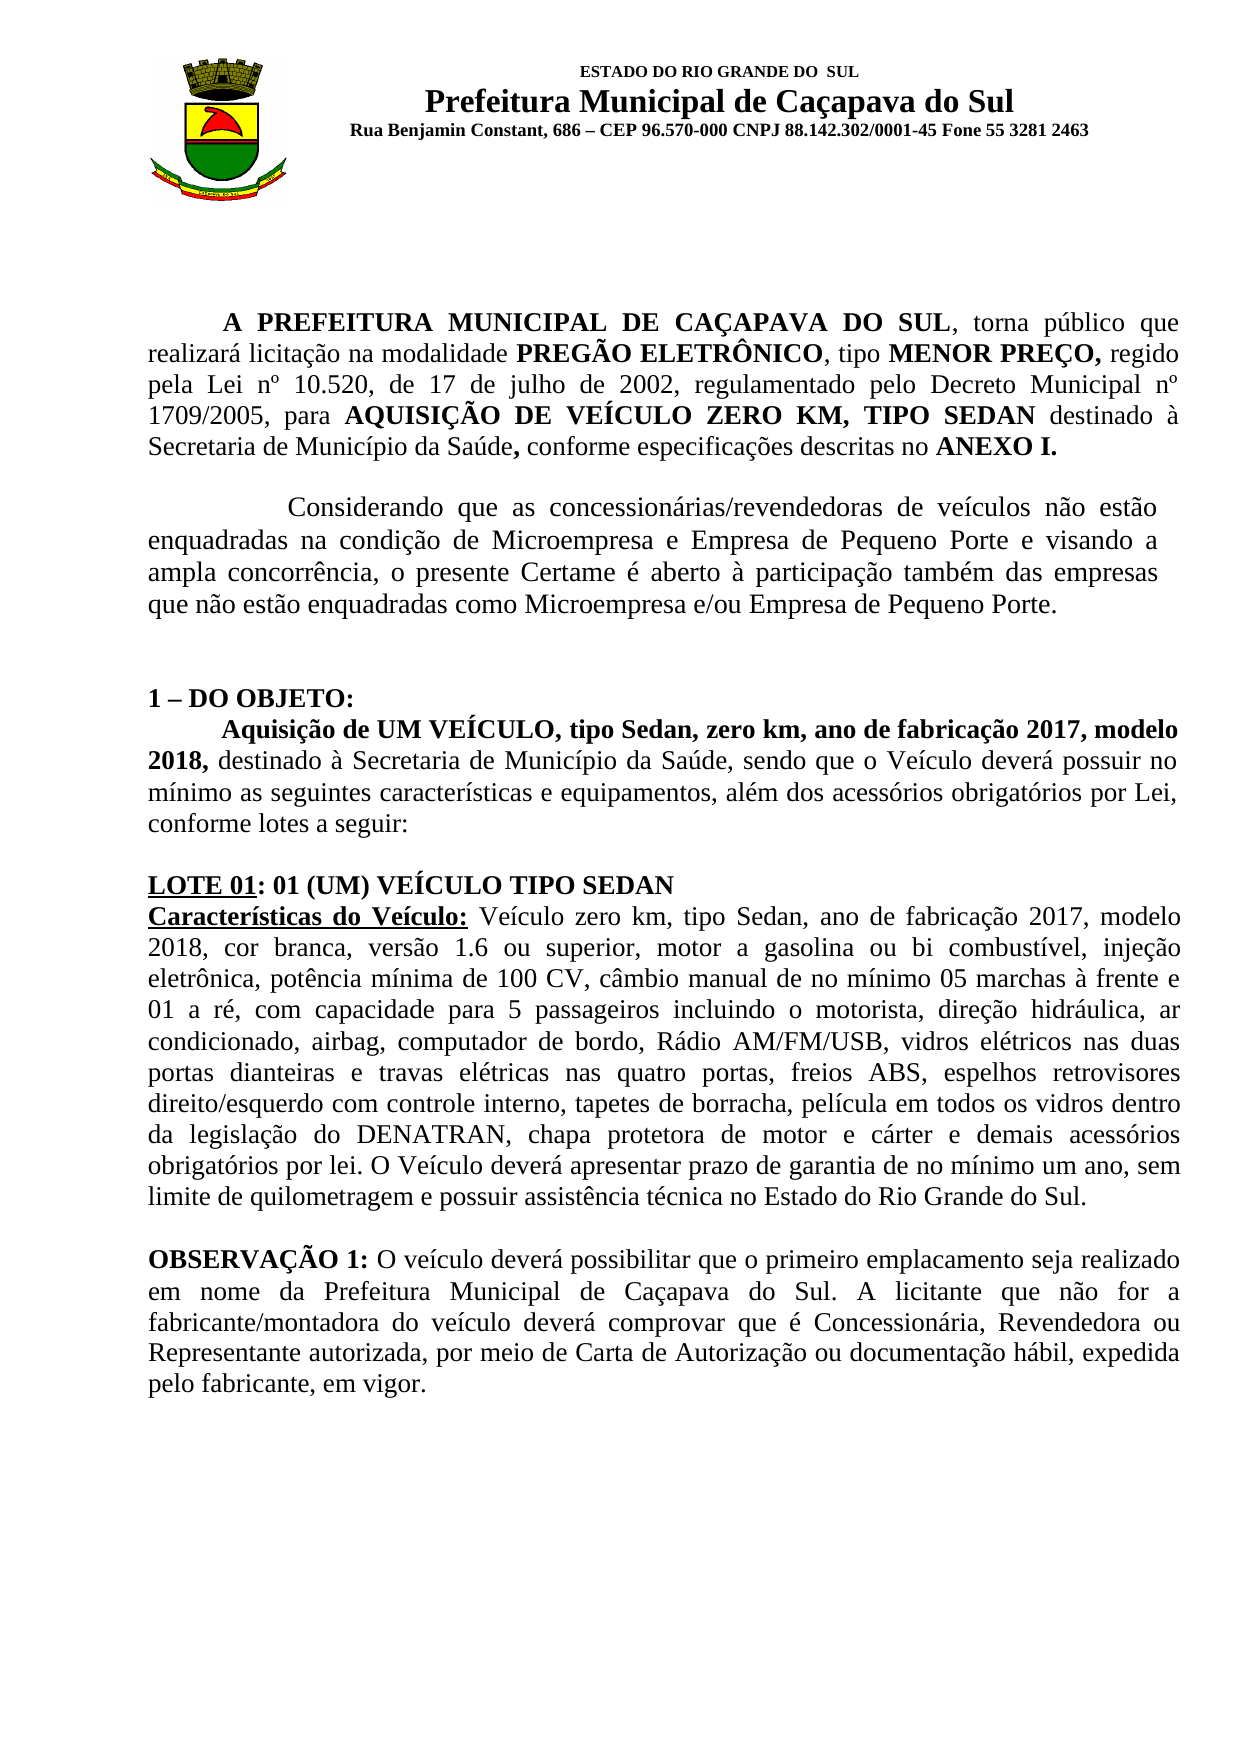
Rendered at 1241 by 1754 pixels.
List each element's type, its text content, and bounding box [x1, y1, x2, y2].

text 1 – DO OBJETO: [148, 682, 1179, 713]
text OBSERVAÇÃO 1: O veículo deverá possibilitar que o primeiro emplacamento seja realizado em nome da Prefeitura Municipal de Caçapava do Sul. A licitante que não for a fabricante/montadora do veículo deverá comprovar que é Concessionária, Revendedora ou Representante autorizada, por meio de Carta de Autorização ou documentação hábil, expedida pelo fabricante, em vigor. [148, 1244, 1181, 1399]
text Aquisição de UM VEÍCULO, tipo Sedan, zero km, ano de fabricação 2017, modelo 2018, destinado à Secretaria de Município da Saúde, sendo que o Veículo deverá possuir no mínimo as seguintes características e equipamentos, além dos acessórios obrigatórios por Lei, conforme lotes a seguir: [148, 713, 1179, 838]
text LOTE 01: 01 (UM) VEÍCULO TIPO SEDAN [148, 869, 1179, 900]
text Características do Veículo: Veículo zero km, tipo Sedan, ano de fabricação 2017, modelo 2018, cor branca, versão 1.6 ou superior, motor a gasolina ou bi combustível, injeção eletrônica, potência mínima de 100 CV, câmbio manual de no mínimo 05 marchas à frente e 01 a ré, com capacidade para 5 passageiros incluindo o motorista, direção hidráulica, ar condicionado, airbag, computador de bordo, Rádio AM/FM/USB, vidros elétricos nas duas portas dianteiras e travas elétricas nas quatro portas, freios ABS, espelhos retrovisores direito/esquerdo com controle interno, tapetes de borracha, película em todos os vidros dentro da legislação do DENATRAN, chapa protetora de motor e cárter e demais acessórios obrigatórios por lei. O Veículo deverá apresentar prazo de garantia de no mínimo um ano, sem limite de quilometragem e possuir assistência técnica no Estado do Rio Grande do Sul. [148, 900, 1182, 1212]
text Considerando que as concessionárias/revendedoras de veículos não estão enquadradas na condição de Microempresa e Empresa de Pequeno Porte e visando a ampla concorrência, o presente Certame é aberto à participação também das empresas que não estão enquadradas como Microempresa e/ou Empresa de Pequeno Porte. [148, 490, 1160, 620]
text A PREFEITURA MUNICIPAL DE CAÇAPAVA DO SUL, torna público que realizará licitação na modalidade PREGÃO ELETRÔNICO, tipo MENOR PREÇO, regido pela Lei nº 10.520, de 17 de julho de 2002, regulamentado pelo Decreto Municipal nº 1709/2005, para AQUISIÇÃO DE VEÍCULO ZERO KM, TIPO SEDAN destinado à Secretaria de Município da Saúde, conforme especificações descritas no ANEXO I. [148, 306, 1179, 462]
